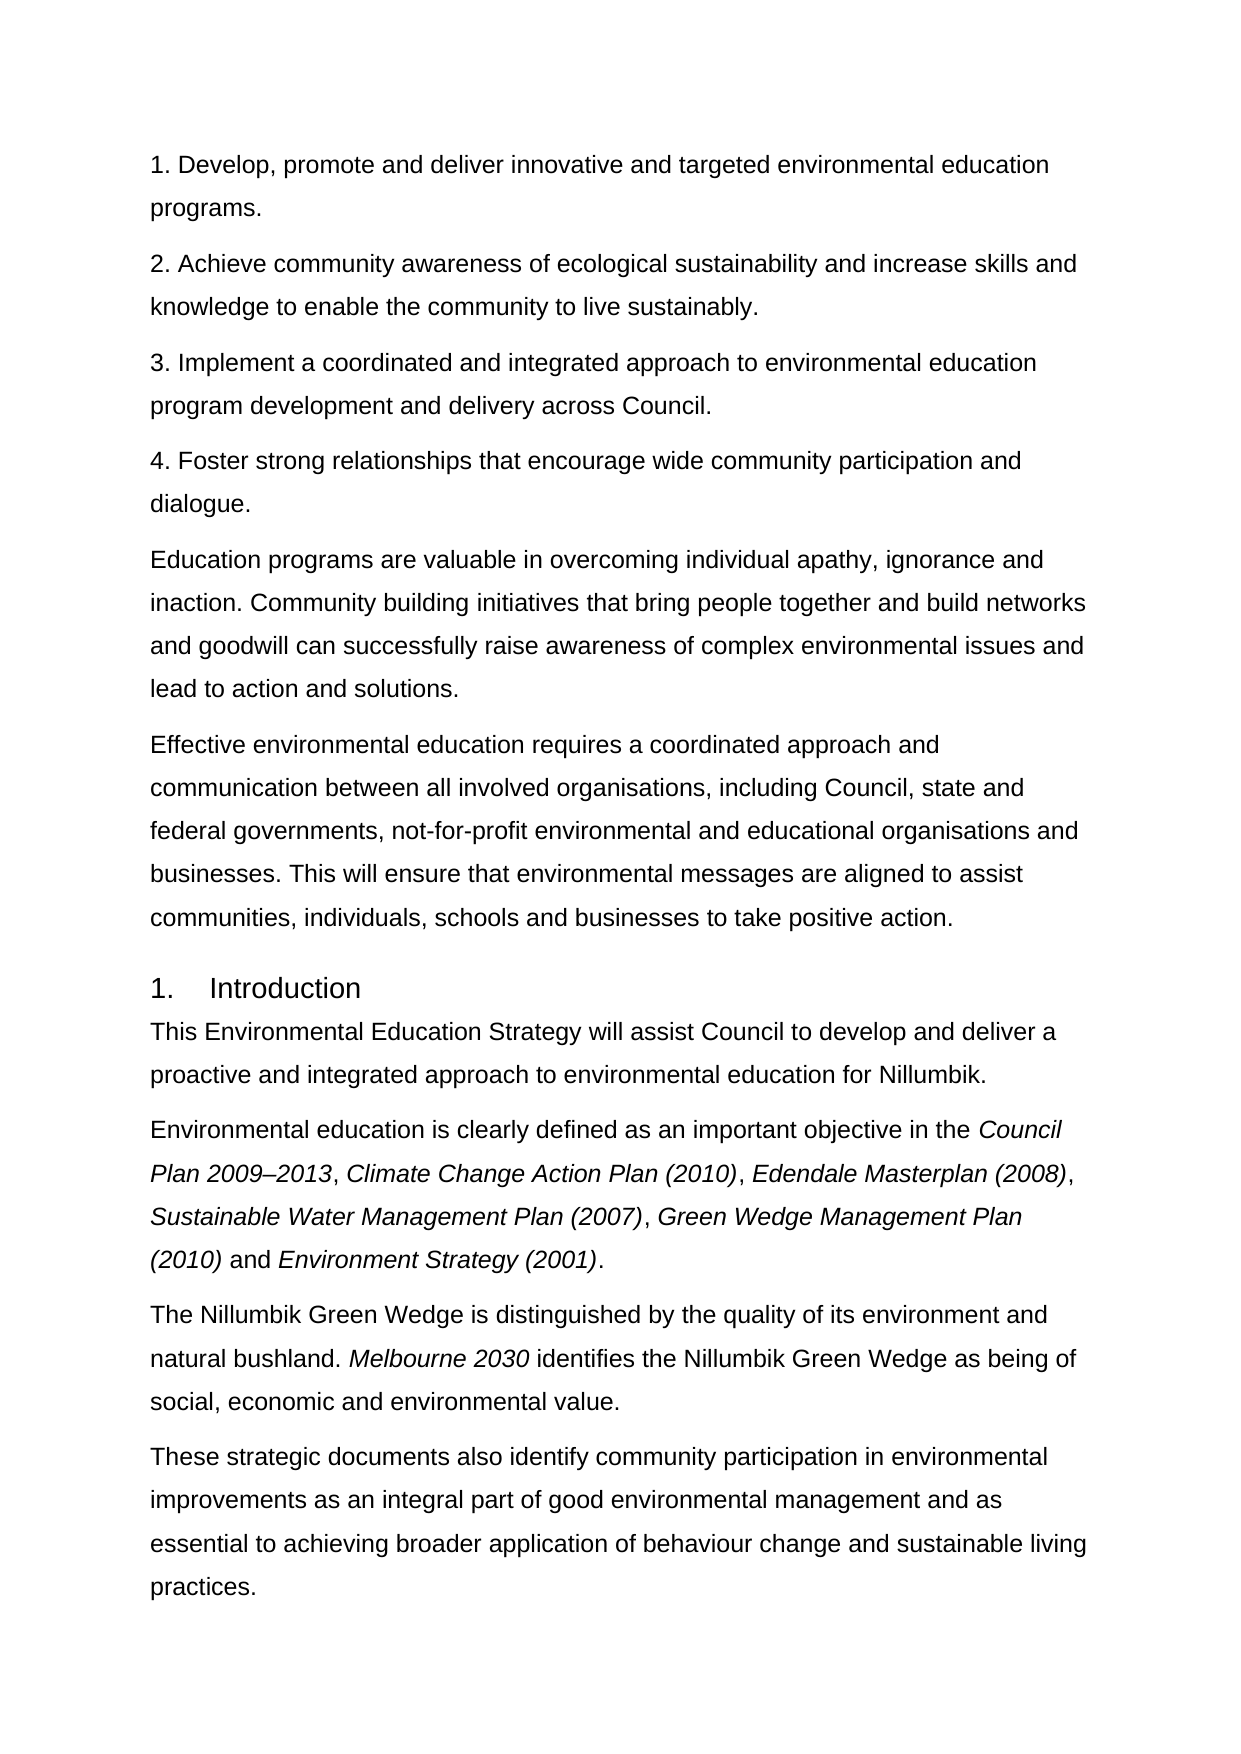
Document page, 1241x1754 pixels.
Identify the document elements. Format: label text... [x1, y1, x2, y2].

text This Environmental Education Strategy will assist Council to develop and deliver a proactive and integrated approach to environmental education for Nillumbik. [150, 1017, 1090, 1088]
text Education programs are valuable in overcoming individual apathy, ignorance and inaction. Community building initiatives that bring people together and build networks and goodwill can successfully raise awareness of complex environmental issues and lead to action and solutions. [150, 545, 1090, 703]
text The Nillumbik Green Wedge is distinguished by the quality of its environment and natural bushland. Melbourne 2030 identifies the Nillumbik Green Wedge as being of social, economic and environmental value. [150, 1300, 1090, 1415]
text Environmental education is clearly defined as an important objective in the Council Plan 2009–2013, Climate Change Action Plan (2010), Edendale Masterplan (2008), Sustainable Water Management Plan (2007), Green Wedge Management Plan (2010) and Environment Strategy (2001). [150, 1115, 1090, 1273]
text 2. Achieve community awareness of ecological sustainability and increase skills and knowledge to enable the community to live sustainably. [150, 249, 1090, 321]
text 3. Implement a coordinated and integrated approach to environmental education program development and delivery across Council. [150, 347, 1090, 419]
text 1. Develop, promote and deliver innovative and targeted environmental education programs. [150, 150, 1090, 222]
subtitle Introduction [150, 971, 1090, 1004]
text These strategic documents also identify community participation in environmental improvements as an integral part of good environmental management and as essential to achieving broader application of behaviour change and sustainable living practices. [150, 1442, 1090, 1600]
text Effective environmental education requires a coordinated approach and communication between all involved organisations, including Council, state and federal governments, not-for-profit environmental and educational organisations and businesses. This will ensure that environmental messages are aligned to assist communities, individuals, schools and businesses to take positive action. [150, 730, 1090, 931]
text 4. Foster strong relationships that encourage wide community participation and dialogue. [150, 446, 1090, 518]
